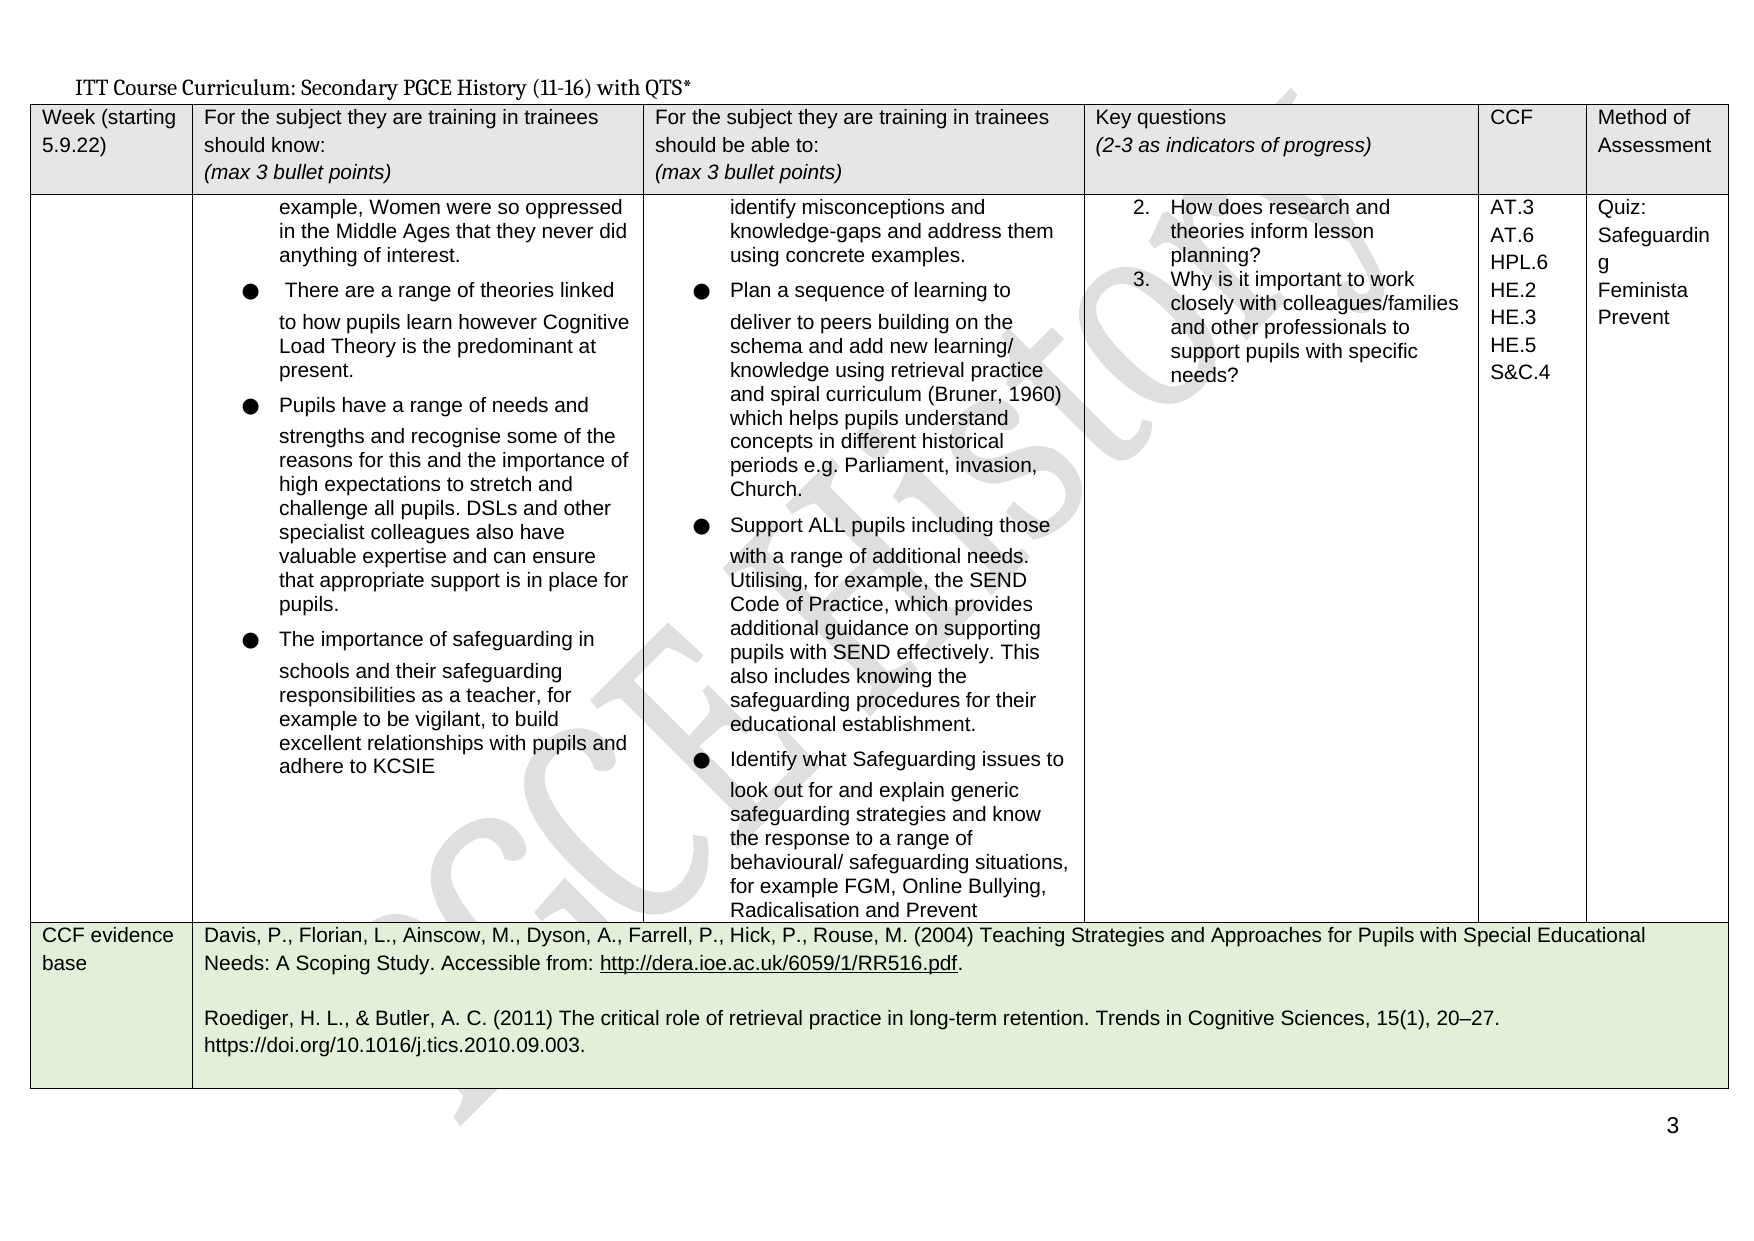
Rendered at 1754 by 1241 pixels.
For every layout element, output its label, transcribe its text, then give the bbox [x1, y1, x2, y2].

table_cell CCF evidence base [31, 923, 192, 1088]
table_header CCF [1479, 105, 1586, 194]
table_header Week (starting 5.9.22) [31, 105, 192, 194]
table_header For the subject they are training in trainees should know: (max 3 bullet points) [193, 105, 643, 194]
table_header For the subject they are training in trainees should be able to: (max 3 bullet points) [644, 105, 1084, 194]
table_header Key questions (2-3 as indicators of progress) [1085, 105, 1478, 194]
table_cell AT.1 AT.2 AT.3 AT.6 HPL.6 HE.2 HE.3 HE.5 S&C.4 [1479, 195, 1586, 922]
table_cell WDS Quiz: Safeguarding Feminista Prevent [1587, 195, 1728, 922]
table_header Method of Assessment [1587, 105, 1728, 194]
table_cell 4 [31, 195, 192, 922]
